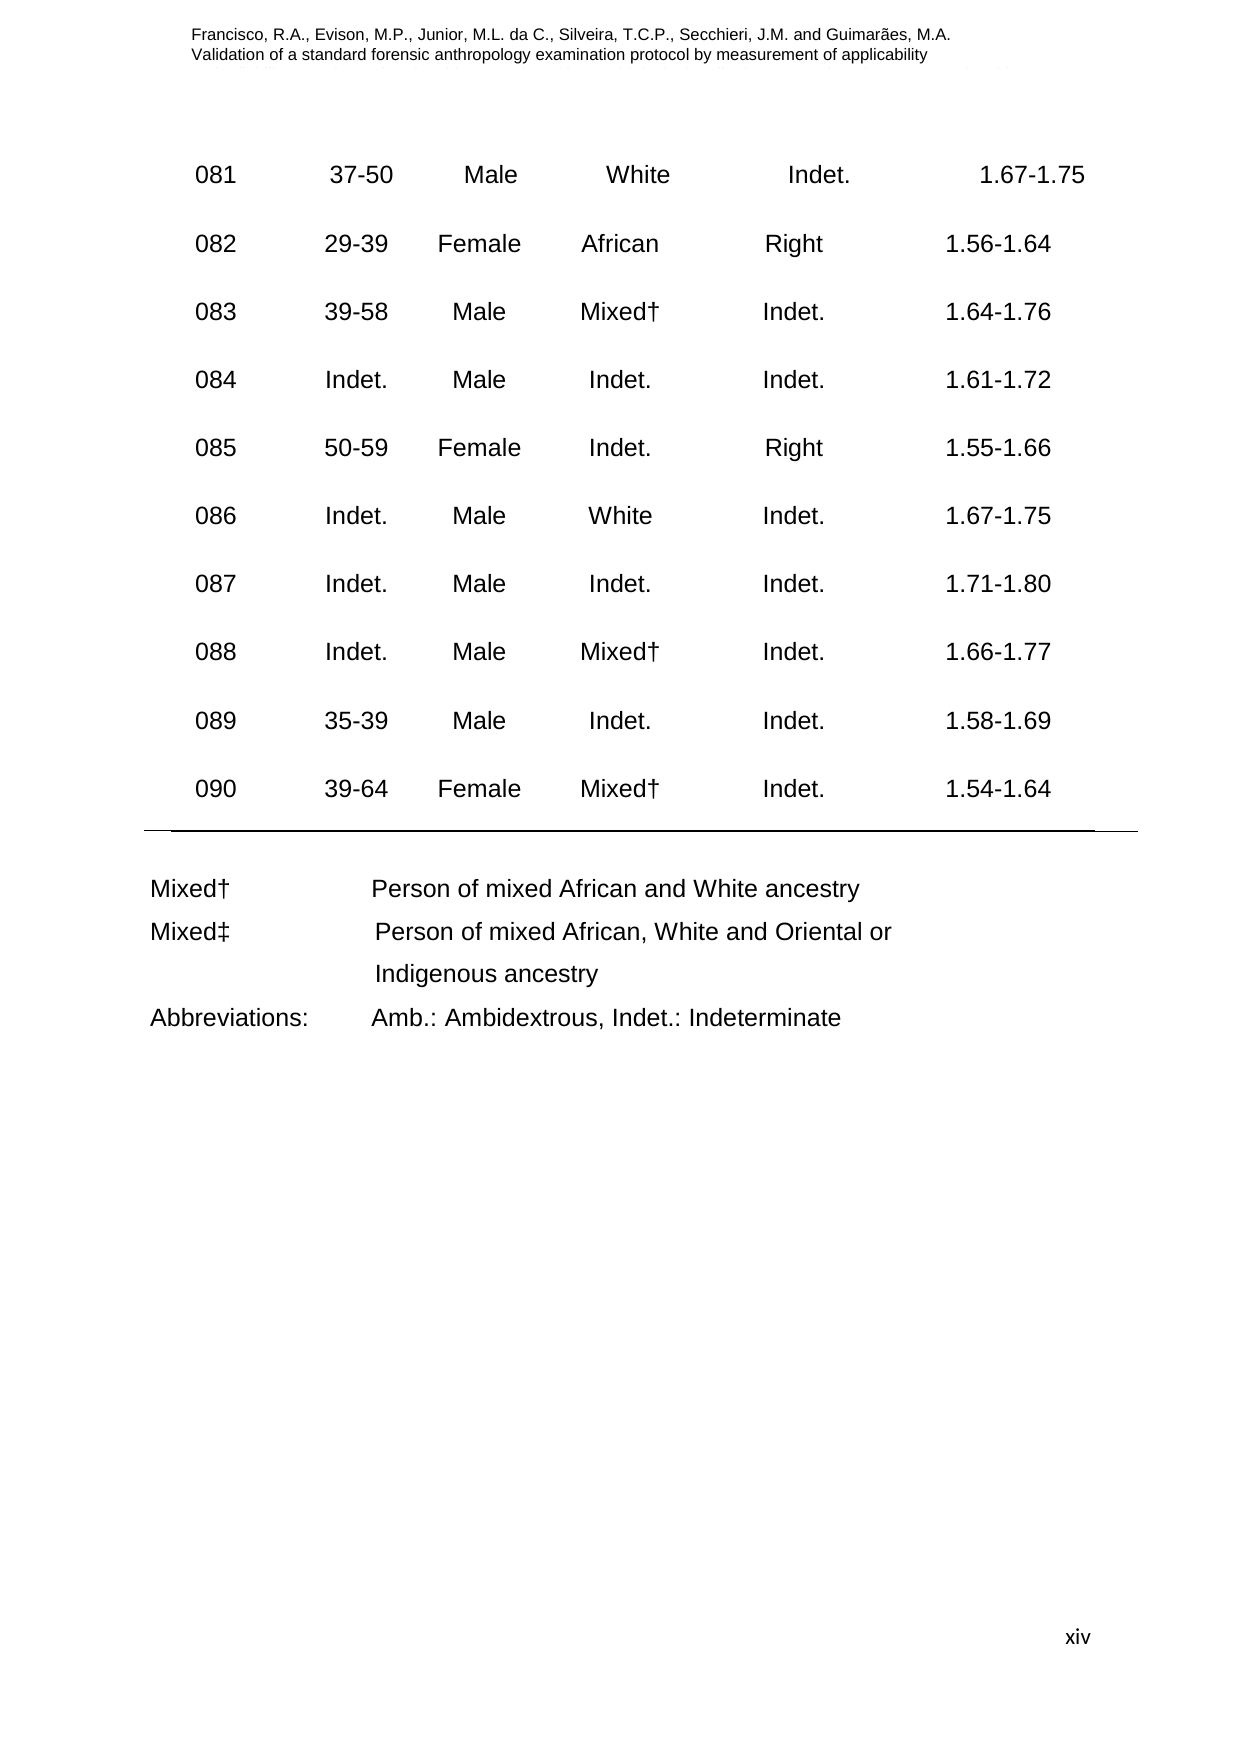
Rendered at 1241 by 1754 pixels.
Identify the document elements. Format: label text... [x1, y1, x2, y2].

text Abbreviations: Amb.: Ambidextrous, Indet.: Indeterminate [150, 1003, 1107, 1032]
table_cell 082 29-39 Female African Right 1.56-1.64 [171, 210, 1138, 278]
table_cell 090 39-64 Female Mixed† Indet. 1.54-1.64 [171, 755, 1138, 831]
table_header 37-50 [286, 158, 432, 210]
text Mixed‡ Person of mixed African, White and Oriental or Indigenous ancestry [150, 917, 1019, 988]
table_cell 083 39-58 Male Mixed† Indet. 1.64-1.76 [171, 279, 1138, 347]
table_cell 087 Indet. Male Indet. Indet. 1.71-1.80 [171, 551, 1138, 619]
table_cell 085 50-59 Female Indet. Right 1.55-1.66 [171, 415, 1138, 483]
table_cell 086 Indet. Male White Indet. 1.67-1.75 [171, 483, 1138, 551]
table_cell 089 35-39 Male Indet. Indet. 1.58-1.69 [171, 687, 1138, 755]
table_header 1.67-1.75 [919, 158, 1138, 210]
text Mixed† Person of mixed African and White ancestry [150, 873, 1107, 902]
table_header White [565, 158, 732, 210]
table_cell 084 Indet. Male Indet. Indet. 1.61-1.72 [171, 347, 1138, 415]
text xiv [139, 1622, 1091, 1651]
table_header 081 [171, 158, 286, 210]
table_header Indet. [733, 158, 919, 210]
table_header Male [432, 158, 565, 210]
table_cell 088 Indet. Male Mixed† Indet. 1.66-1.77 [171, 619, 1138, 687]
